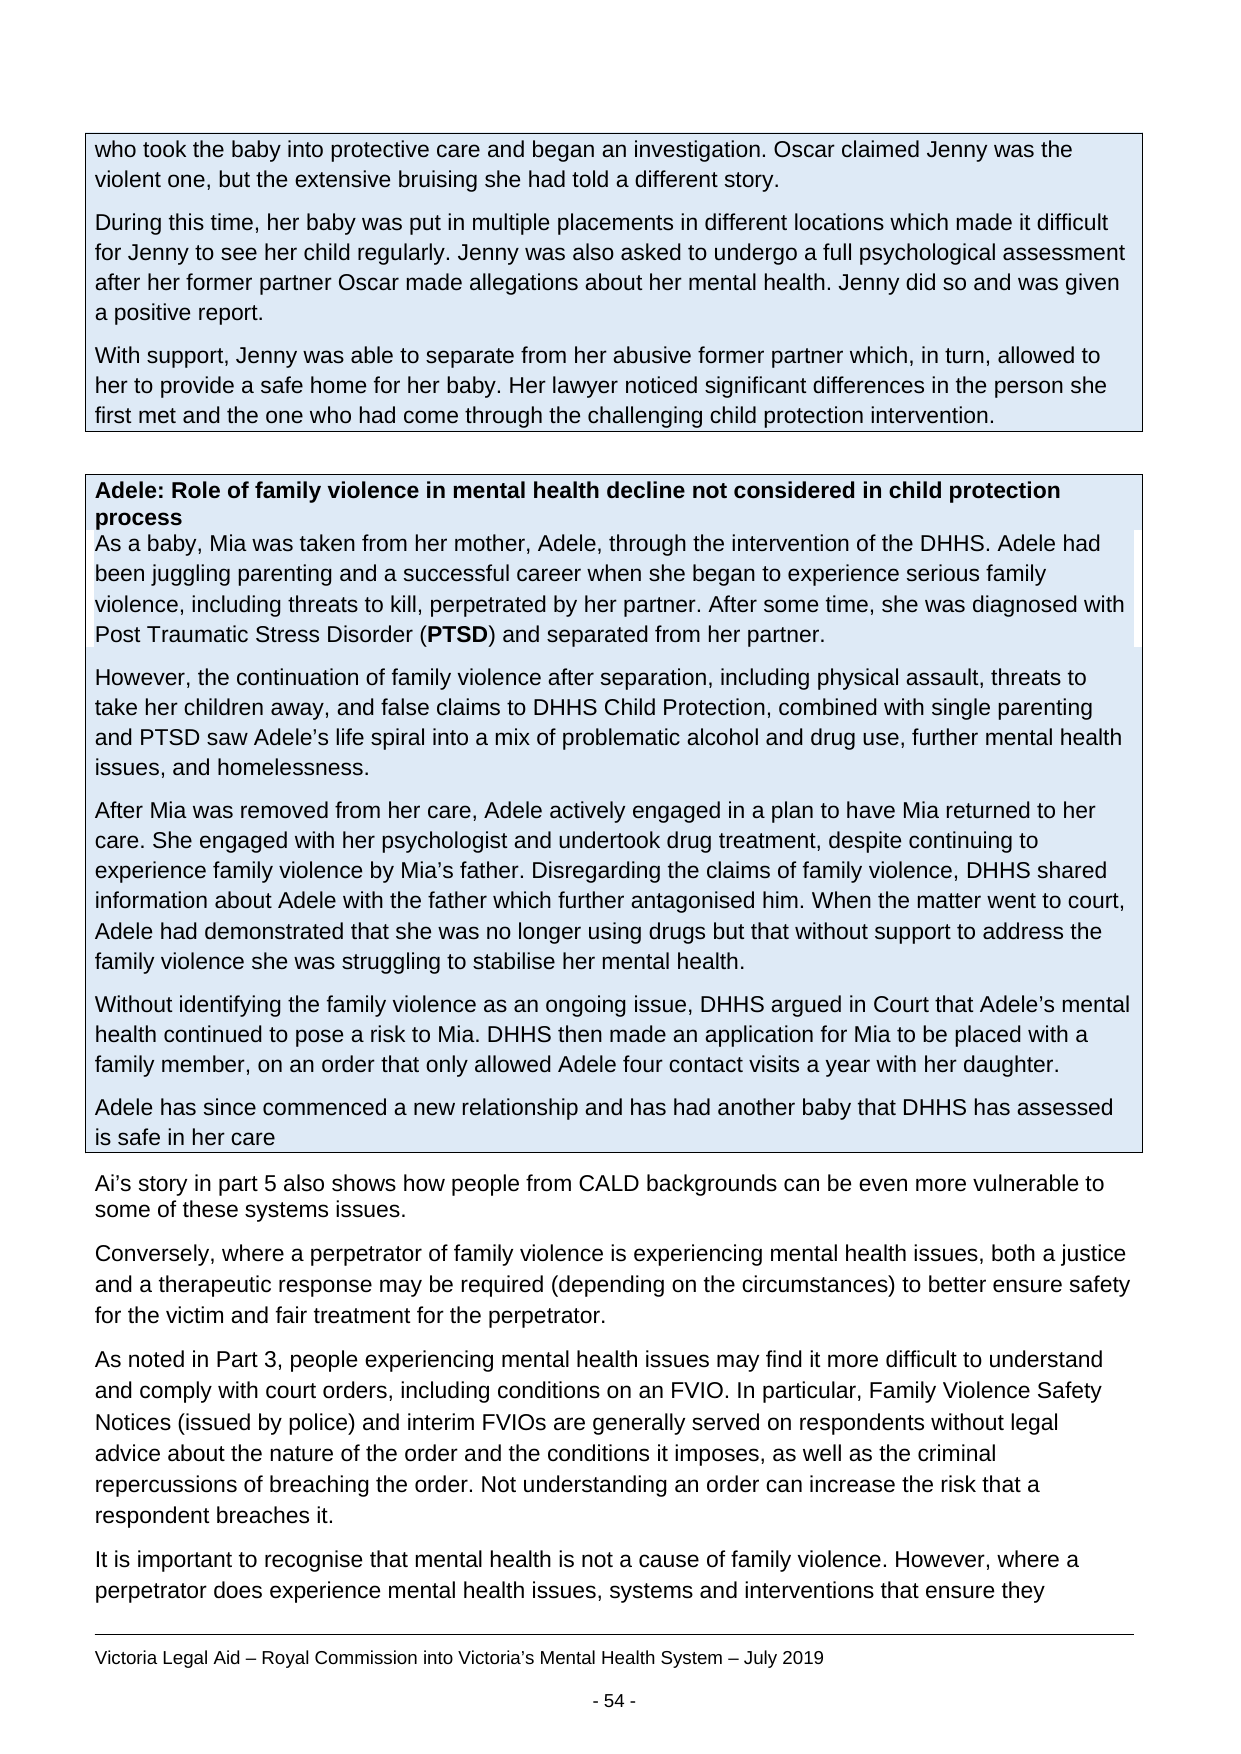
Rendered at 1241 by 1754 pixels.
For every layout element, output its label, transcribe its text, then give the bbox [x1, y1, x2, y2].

text Without identifying the family violence as an ongoing issue, DHHS argued in Court that Adele’s mental health continued to pose a risk to Mia. DHHS then made an application for Mia to be placed with a family member, on an order that only allowed Adele four contact visits a year with her daughter. [86, 987, 1142, 1077]
text Adele has since commenced a new relationship and has had another baby that DHHS has assessed is safe in her care [86, 1091, 1142, 1152]
text Adele: Role of family violence in mental health decline not considered in child protection process [86, 475, 1142, 530]
text After Mia was removed from her care, Adele actively engaged in a plan to have Mia returned to her care. She engaged with her psychologist and undertook drug treatment, despite continuing to experience family violence by Mia’s father. Disregarding the claims of family violence, DHHS shared information about Adele with the father which further antagonised him. When the matter went to court, Adele had demonstrated that she was no longer using drugs but that without support to address the family violence she was struggling to stabilise her mental health. [86, 794, 1142, 974]
text However, the continuation of family violence after separation, including physical assault, threats to take her children away, and false claims to DHHS Child Protection, combined with single parenting and PTSD saw Adele’s life spiral into a mix of problematic alcohol and drug use, further mental health issues, and homelessness. [86, 660, 1142, 781]
text As noted in Part 3, people experiencing mental health issues may find it more difficult to understand and comply with court orders, including conditions on an FVIO. In particular, Family Violence Safety Notices (issued by police) and interim FVIOs are generally served on respondents without legal advice about the nature of the order and the conditions it imposes, as well as the criminal repercussions of breaching the order. Not understanding an order can increase the risk that a respondent breaches it. [94, 1341, 1130, 1529]
text Conversely, where a perpetrator of family violence is experiencing mental health issues, both a justice and a therapeutic response may be required (depending on the circumstances) to better ensure safety for the victim and fair treatment for the perpetrator. [94, 1235, 1130, 1329]
text With support, Jenny was able to separate from her abusive former partner which, in turn, allowed to her to provide a safe home for her baby. Her lawyer noticed significant differences in the person she first met and the one who had come through the challenging child protection intervention. [86, 339, 1142, 431]
text As a baby, Mia was taken from her mother, Adele, through the intervention of the DHHS. Adele had been juggling parenting and a successful career when she began to experience serious family violence, including threats to kill, perpetrated by her partner. After some time, she was diagnosed with Post Traumatic Stress Disorder (PTSD) and separated from her partner. [94, 530, 1134, 647]
text Ai’s story in part 5 also shows how people from CALD backgrounds can be even more vulnerable to some of these systems issues. [94, 1170, 1134, 1222]
text During this time, her baby was put in multiple placements in different locations which made it difficult for Jenny to see her child regularly. Jenny was also asked to undergo a full psychological assessment after her former partner Oscar made allegations about her mental health. Jenny did so and was given a positive report. [86, 205, 1142, 325]
